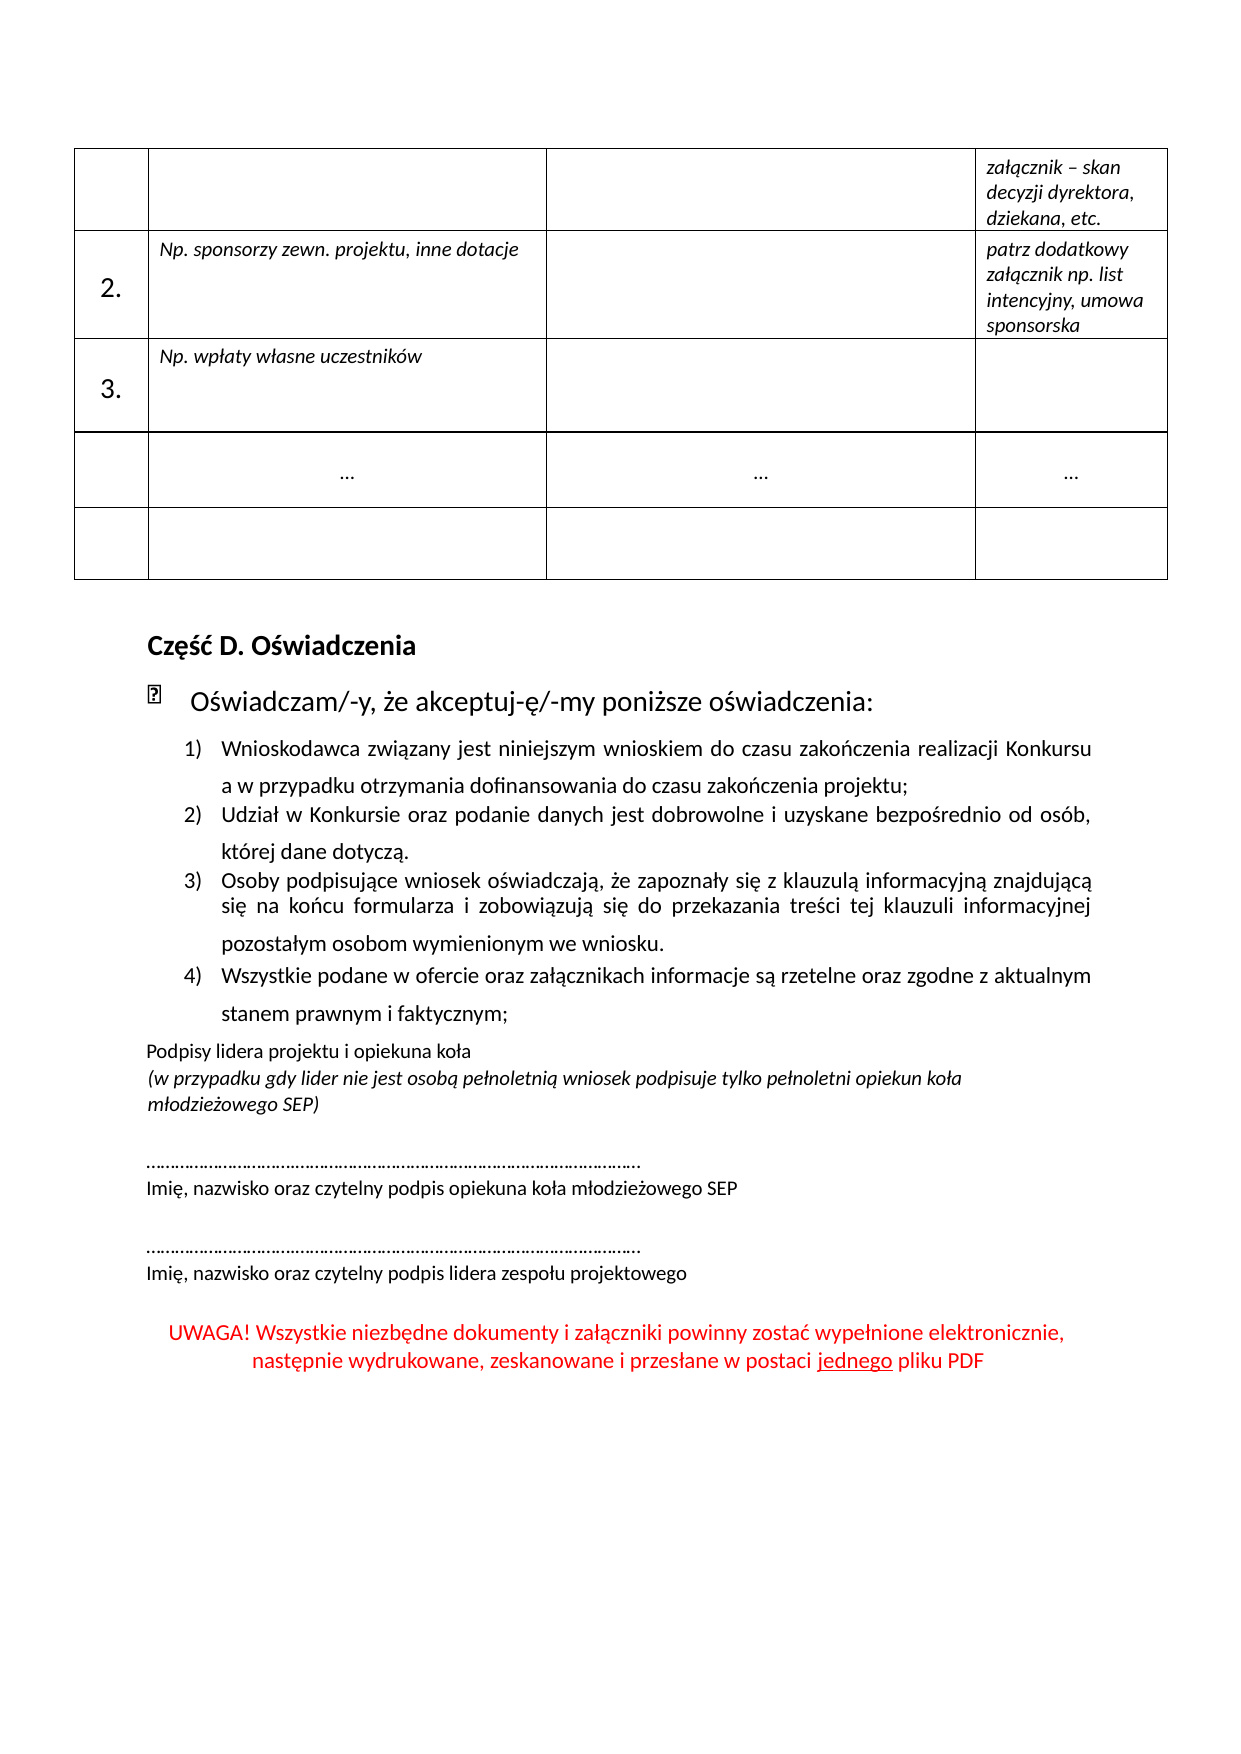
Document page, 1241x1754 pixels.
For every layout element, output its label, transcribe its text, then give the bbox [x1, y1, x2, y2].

table_cell … [976, 433, 1167, 507]
picture [147, 676, 177, 712]
table_cell patrz dodatkowy załącznik np. list intencyjny, umowa sponsorska [976, 231, 1167, 338]
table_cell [547, 149, 975, 230]
table_cell Np. sponsorzy zewn. projektu, inne dotacje [149, 231, 546, 338]
text Imię, nazwisko oraz czytelny podpis opiekuna koła młodzieżowego SEP [146, 1175, 1093, 1201]
table_cell [75, 433, 148, 507]
table_cell 3. [75, 339, 148, 431]
table_cell [149, 508, 546, 579]
list Wnioskodawca związany jest niniejszym wnioskiem do czasu zakończenia realizacji Konkursu a w przypadku otrzymania dofinansowania do czasu zakończenia projektu; [183, 736, 1093, 802]
table_cell Np. wpłaty własne uczestników [149, 339, 546, 431]
table_cell [547, 508, 975, 579]
text Część D. Oświadczenia [147, 627, 1093, 662]
text Imię, nazwisko oraz czytelny podpis lidera zespołu projektowego [146, 1260, 1093, 1286]
text Podpisy lidera projektu i opiekuna koła [146, 1038, 1093, 1063]
text ………………………….……………………………………………………………… [146, 1233, 1093, 1258]
table_cell [547, 339, 975, 431]
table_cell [149, 149, 546, 230]
table_cell 1. [75, 149, 148, 230]
text (w przypadku gdy lider nie jest osobą pełnoletnią wniosek podpisuje tylko pełnoletni opiekun koła młodzieżowego SEP) [147, 1065, 1093, 1116]
text Oświadczam/-y, że akceptuj-ę/-my poniższe oświadczenia: [147, 676, 1093, 719]
text ………………………….……………………………………………………………… [146, 1148, 1093, 1173]
table_cell … [547, 433, 975, 507]
table_cell 2. [75, 231, 148, 338]
list Wszystkie podane w ofercie oraz załącznikach informacje są rzetelne oraz zgodne z aktualnym stanem prawnym i faktycznym; [183, 964, 1093, 1030]
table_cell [976, 149, 1167, 230]
list Udział w Konkursie oraz podanie danych jest dobrowolne i uzyskane bezpośrednio od osób, której dane dotyczą. [183, 802, 1093, 869]
table_cell [976, 339, 1167, 431]
text UWAGA! Wszystkie niezbędne dokumenty i załączniki powinny zostać wypełnione elektronicznie, następnie wydrukowane, zeskanowane i przesłane w postaci jednego pliku PDF [168, 1318, 1093, 1374]
table_cell [547, 231, 975, 338]
table_cell … [149, 433, 546, 507]
table_cell [976, 508, 1167, 579]
list Osoby podpisujące wniosek oświadczają, że zapoznały się z klauzulą informacyjną znajdującą się na końcu formularza i zobowiązują się do przekazania treści tej klauzuli informacyjnej pozostałym osobom wymienionym we wniosku. [183, 869, 1093, 961]
table_cell [75, 508, 148, 579]
